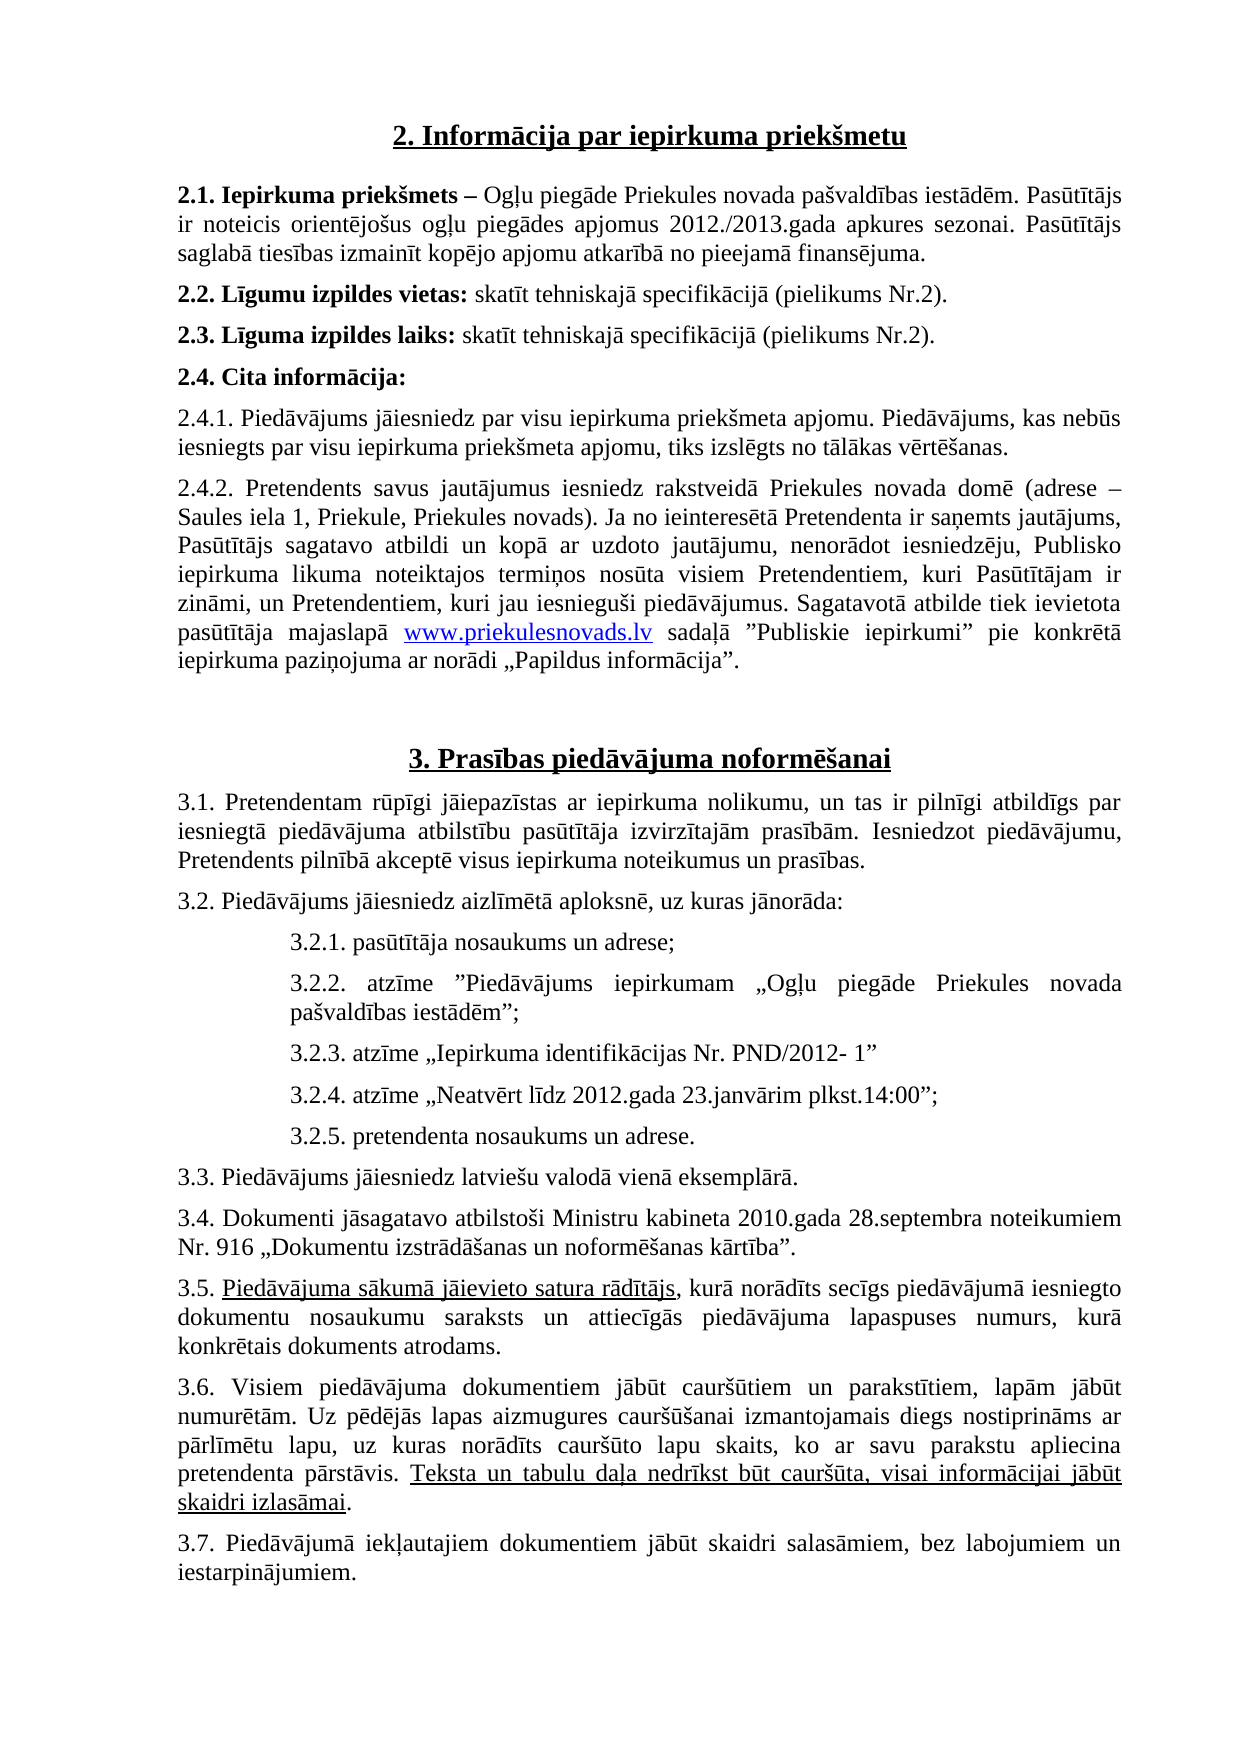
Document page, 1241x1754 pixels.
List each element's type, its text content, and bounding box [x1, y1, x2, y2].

text 2. Informācija par iepirkuma priekšmetu [177, 118, 1122, 152]
text 3.4. Dokumenti jāsagatavo atbilstoši Ministru kabineta 2010.gada 28.septembra noteikumiem Nr. 916 „Dokumentu izstrādāšanas un noformēšanas kārtība”. [177, 1203, 1122, 1261]
text 3.2.5. pretendenta nosaukums un adrese. [290, 1121, 1122, 1150]
text 3.5. Piedāvājuma sākumā jāievieto satura rādītājs, kurā norādīts secīgs piedāvājumā iesniegto dokumentu nosaukumu saraksts un attiecīgās piedāvājuma lapaspuses numurs, kurā konkrētais dokuments atrodams. [177, 1273, 1122, 1360]
text 3.2. Piedāvājums jāiesniedz aizlīmētā aploksnē, uz kuras jānorāda: [177, 886, 1122, 915]
list 2.4.2. Pretendents savus jautājumus iesniedz rakstveidā Priekules novada domē (adrese – Saules iela 1, Priekule, Priekules novads). Ja no ieinteresētā Pretendenta ir saņemts jautājums, Pasūtītājs sagatavo atbildi un kopā ar uzdoto jautājumu, nenorādot iesniedzēju, Publisko iepirkuma likuma noteiktajos termiņos nosūta visiem Pretendentiem, kuri Pasūtītājam ir zināmi, un Pretendentiem, kuri jau iesnieguši piedāvājumus. Sagatavotā atbilde tiek ievietota pasūtītāja majaslapā www.priekulesnovads.lv sadaļā ”Publiskie iepirkumi” pie konkrētā iepirkuma paziņojuma ar norādi „Papildus informācija”. [177, 473, 1122, 674]
text 3.7. Piedāvājumā iekļautajiem dokumentiem jābūt skaidri salasāmiem, bez labojumiem un iestarpinājumiem. [177, 1528, 1122, 1586]
text 2.1. Iepirkuma priekšmets – Ogļu piegāde Priekules novada pašvaldības iestādēm. Pasūtītājs ir noteicis orientējošus ogļu piegādes apjomus 2012./2013.gada apkures sezonai. Pasūtītājs saglabā tiesības izmainīt kopējo apjomu atkarībā no pieejamā finansējuma. [177, 180, 1122, 267]
text 2.3. Līguma izpildes laiks: skatīt tehniskajā specifikācijā (pielikums Nr.2). [177, 320, 1122, 349]
text 2.4.1. Piedāvājums jāiesniedz par visu iepirkuma priekšmeta apjomu. Piedāvājums, kas nebūs iesniegts par visu iepirkuma priekšmeta apjomu, tiks izslēgts no tālākas vērtēšanas. [177, 403, 1122, 460]
text 2.2. Līgumu izpildes vietas: skatīt tehniskajā specifikācijā (pielikums Nr.2). [177, 279, 1122, 308]
list 3.1. Pretendentam rūpīgi jāiepazīstas ar iepirkuma nolikumu, un tas ir pilnīgi atbildīgs par iesniegtā piedāvājuma atbilstību pasūtītāja izvirzītajām prasībām. Iesniedzot piedāvājumu, Pretendents pilnībā akceptē visus iepirkuma noteikumus un prasības. [177, 787, 1122, 873]
text 3.2.3. atzīme „Iepirkuma identifikācijas Nr. PND/2012- 1” [290, 1038, 1122, 1067]
list 2.4. Cita informācija: [177, 362, 1122, 390]
text 3.6. Visiem piedāvājuma dokumentiem jābūt cauršūtiem un parakstītiem, lapām jābūt numurētām. Uz pēdējās lapas aizmugures cauršūšanai izmantojamais diegs nostiprināms ar pārlīmētu lapu, uz kuras norādīts cauršūto lapu skaits, ko ar savu parakstu apliecina pretendenta pārstāvis. Teksta un tabulu daļa nedrīkst būt cauršūta, visai informācijai jābūt skaidri izlasāmai. [177, 1372, 1122, 1516]
text 3.2.1. pasūtītāja nosaukums un adrese; [290, 927, 1122, 956]
text 3.2.2. atzīme ”Piedāvājums iepirkumam „Ogļu piegāde Priekules novada pašvaldības iestādēm”; [290, 968, 1122, 1026]
text 3.3. Piedāvājums jāiesniedz latviešu valodā vienā eksemplārā. [177, 1162, 1122, 1191]
text 3.2.4. atzīme „Neatvērt līdz 2012.gada 23.janvārim plkst.14:00”; [290, 1080, 1122, 1108]
text 3. Prasības piedāvājuma noformēšanai [177, 741, 1122, 775]
